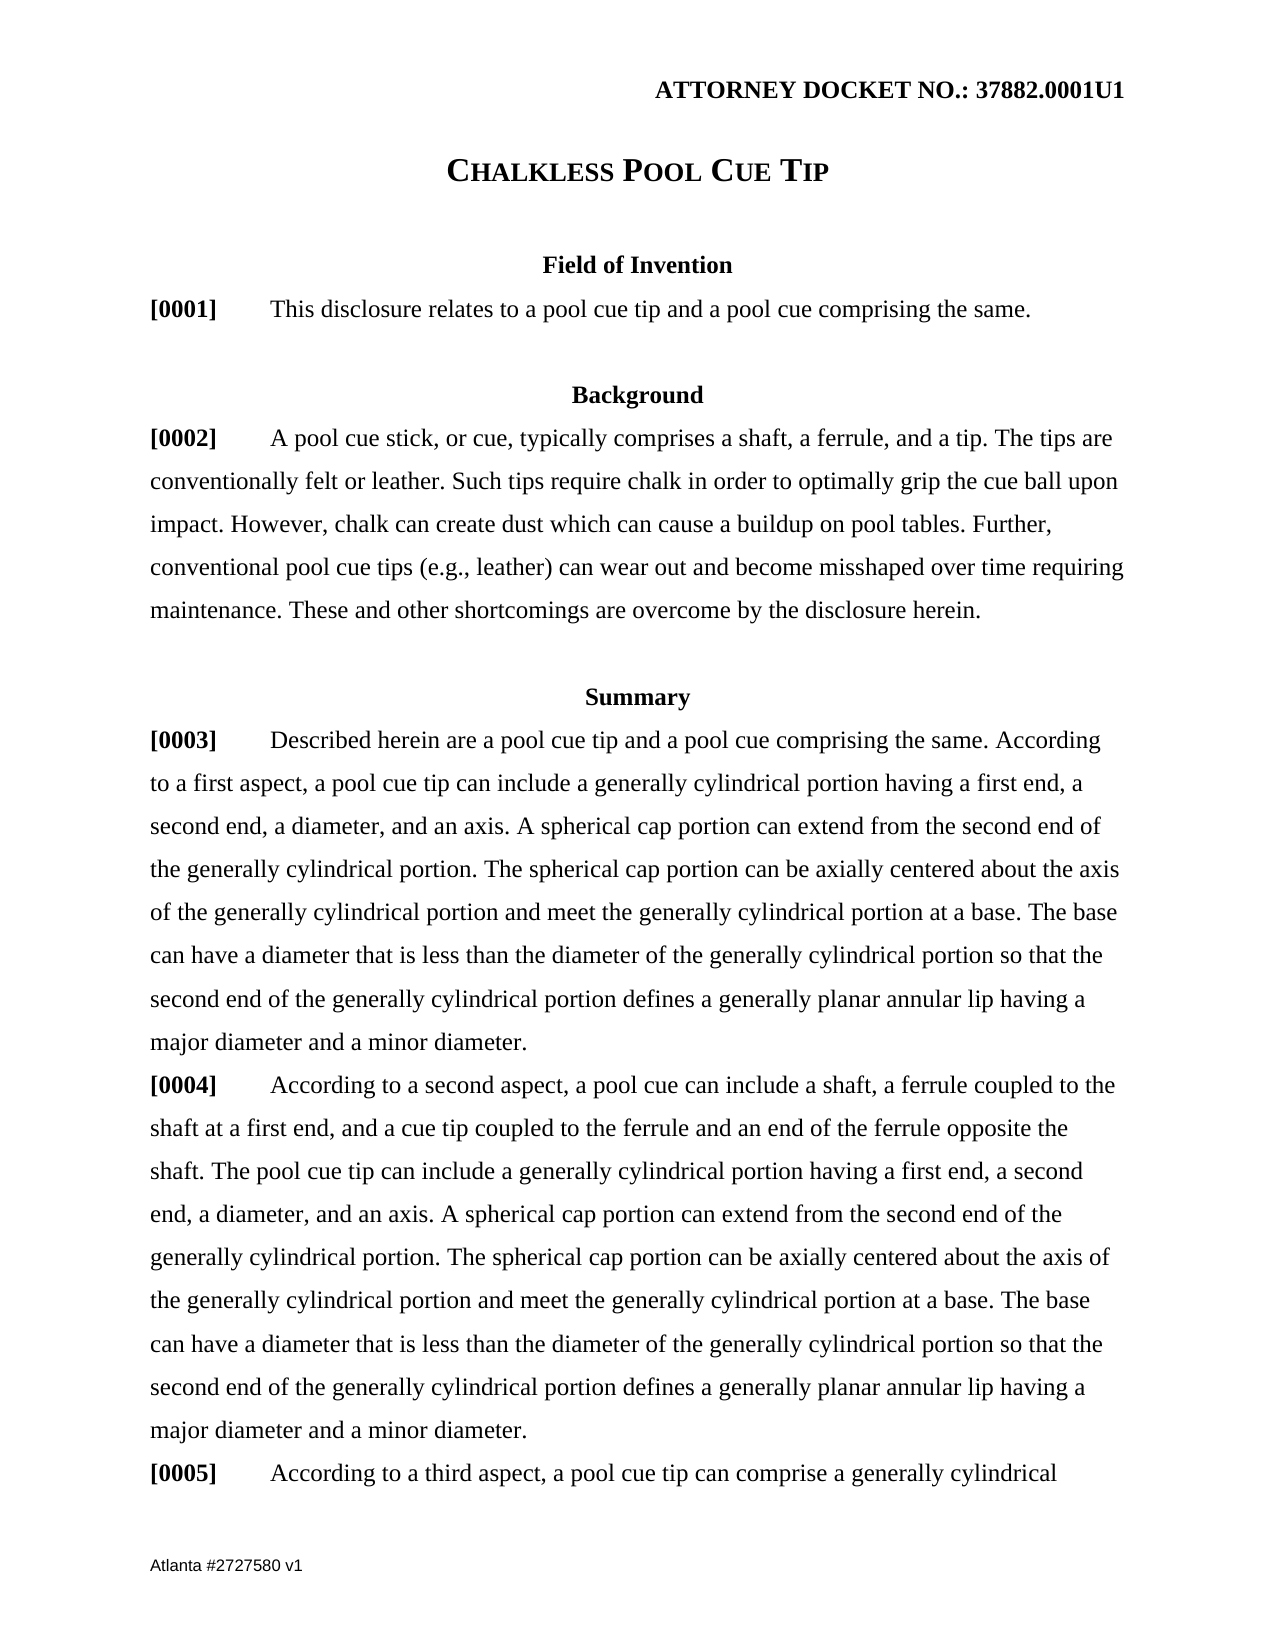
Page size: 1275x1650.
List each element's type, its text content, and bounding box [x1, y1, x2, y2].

text Chalkless Pool Cue Tip [150, 150, 1125, 188]
text Field of Invention [150, 251, 1125, 279]
text Summary [150, 682, 1125, 711]
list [150, 1458, 1125, 1487]
text Background [150, 380, 1125, 409]
list This disclosure relates to a pool cue tip and a pool cue comprising the same. [150, 294, 1125, 322]
list Described herein are a pool cue tip and a pool cue comprising the same. According to a first aspect, a pool cue tip can include a generally cylindrical portion having a first end, a second end, a diameter, and an axis. A spherical cap portion can extend from the second end of the generally cylindrical portion. The spherical cap portion can be axially centered about the axis of the generally cylindrical portion and meet the generally cylindrical portion at a base. The base can have a diameter that is less than the diameter of the generally cylindrical portion so that the second end of the generally cylindrical portion defines a generally planar annular lip having a major diameter and a minor diameter. [150, 725, 1125, 1056]
list According to a second aspect, a pool cue can include a shaft, a ferrule coupled to the shaft at a first end, and a cue tip coupled to the ferrule and an end of the ferrule opposite the shaft. The pool cue tip can include a generally cylindrical portion having a first end, a second end, a diameter, and an axis. A spherical cap portion can extend from the second end of the generally cylindrical portion. The spherical cap portion can be axially centered about the axis of the generally cylindrical portion and meet the generally cylindrical portion at a base. The base can have a diameter that is less than the diameter of the generally cylindrical portion so that the second end of the generally cylindrical portion defines a generally planar annular lip having a major diameter and a minor diameter. [150, 1070, 1125, 1444]
list A pool cue stick, or cue, typically comprises a shaft, a ferrule, and a tip. The tips are conventionally felt or leather. Such tips require chalk in order to optimally grip the cue ball upon impact. However, chalk can create dust which can cause a buildup on pool tables. Further, conventional pool cue tips (e.g., leather) can wear out and become misshaped over time requiring maintenance. These and other shortcomings are overcome by the disclosure herein. [150, 423, 1125, 624]
